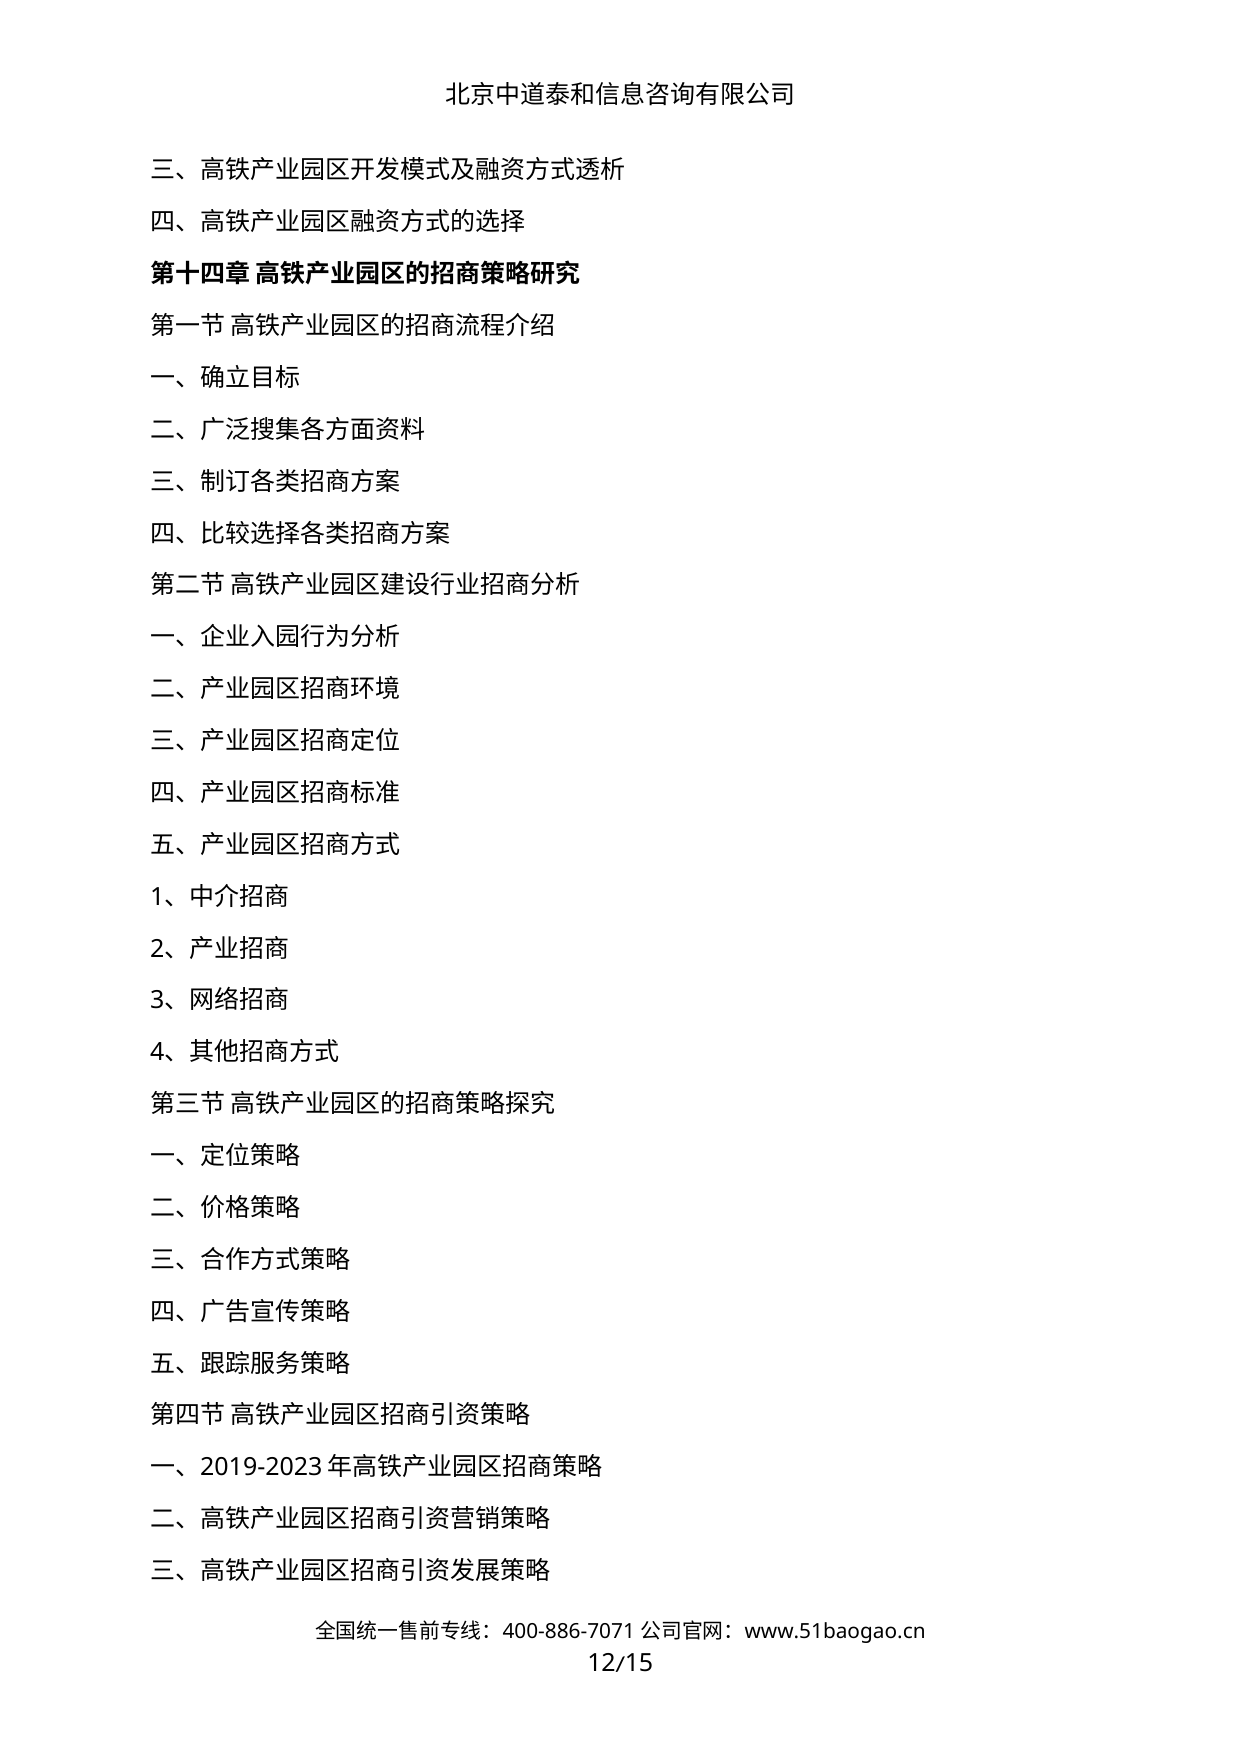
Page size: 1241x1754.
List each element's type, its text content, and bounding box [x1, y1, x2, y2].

text 一、确立目标 [150, 357, 1090, 394]
text 三、高铁产业园区开发模式及融资方式透析 [150, 150, 1090, 186]
text 一、2019-2023年高铁产业园区招商策略 [150, 1447, 1090, 1483]
text 四、比较选择各类招商方案 [150, 513, 1090, 549]
text 五、产业园区招商方式 [150, 824, 1090, 861]
text 1、中介招商 [150, 876, 1090, 912]
text 第十四章 高铁产业园区的招商策略研究 [150, 254, 1090, 290]
text 一、企业入园行为分析 [150, 617, 1090, 653]
text 第四节 高铁产业园区招商引资策略 [150, 1395, 1090, 1431]
text 三、制订各类招商方案 [150, 461, 1090, 497]
text 第二节 高铁产业园区建设行业招商分析 [150, 565, 1090, 601]
text 四、广告宣传策略 [150, 1291, 1090, 1327]
text 二、价格策略 [150, 1187, 1090, 1224]
text 四、高铁产业园区融资方式的选择 [150, 202, 1090, 238]
text 2、产业招商 [150, 928, 1090, 964]
text 二、广泛搜集各方面资料 [150, 409, 1090, 446]
text 第一节 高铁产业园区的招商流程介绍 [150, 306, 1090, 342]
text 三、产业园区招商定位 [150, 721, 1090, 757]
text 二、产业园区招商环境 [150, 669, 1090, 705]
text 一、定位策略 [150, 1136, 1090, 1172]
text 4、其他招商方式 [150, 1032, 1090, 1068]
text 第三节 高铁产业园区的招商策略探究 [150, 1084, 1090, 1120]
text 二、高铁产业园区招商引资营销策略 [150, 1499, 1090, 1535]
text 3、网络招商 [150, 980, 1090, 1016]
text 三、合作方式策略 [150, 1239, 1090, 1276]
text 五、跟踪服务策略 [150, 1343, 1090, 1379]
text 三、高铁产业园区招商引资发展策略 [150, 1551, 1090, 1587]
text 四、产业园区招商标准 [150, 772, 1090, 809]
